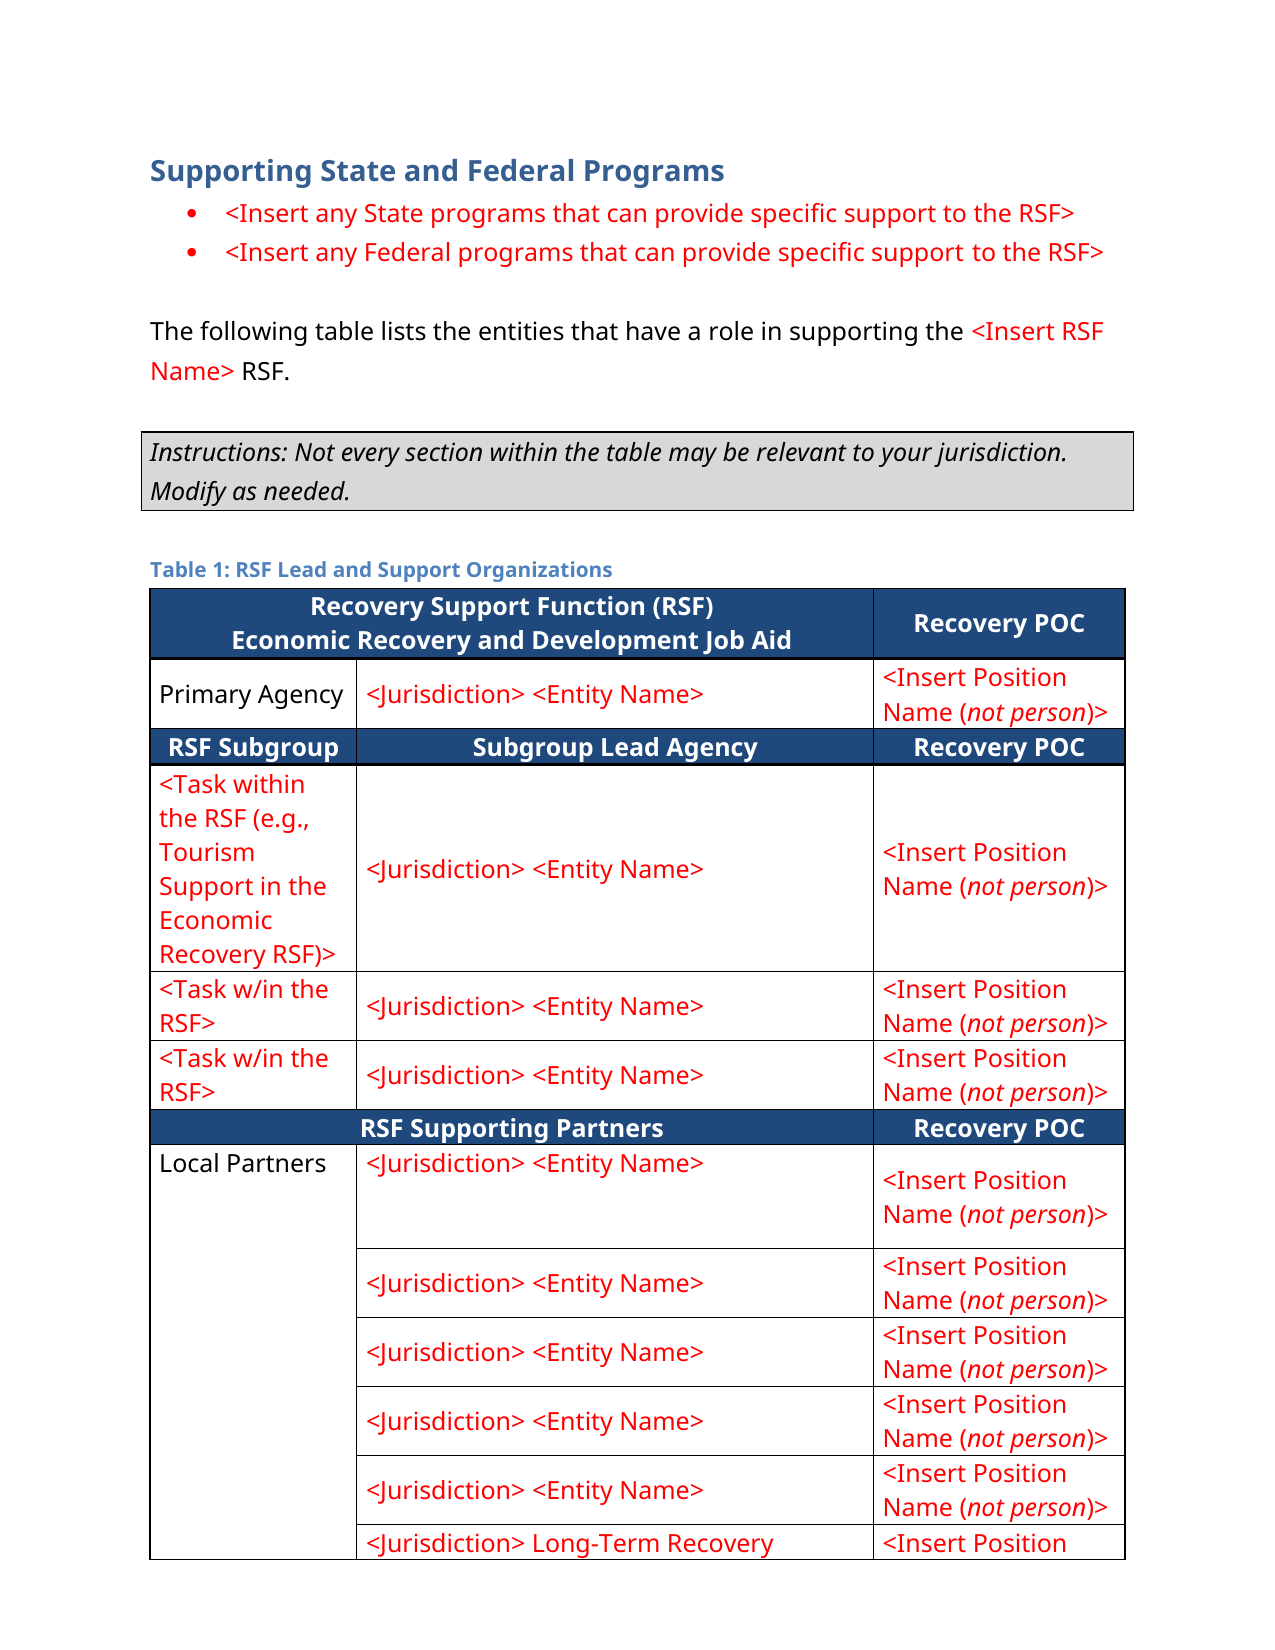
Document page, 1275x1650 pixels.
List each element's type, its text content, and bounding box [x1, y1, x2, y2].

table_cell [874, 1525, 1124, 1559]
table_cell <Task w/in the RSF> [151, 1041, 356, 1109]
table_cell <Jurisdiction> <Entity Name> [357, 766, 873, 971]
table_cell <Jurisdiction> <Entity Name> [357, 972, 873, 1040]
table_cell <Insert Position Name (not person)> [874, 972, 1124, 1040]
table_cell <Insert Position Name (not person)> [874, 1387, 1124, 1455]
table_cell Subgroup Lead Agency [357, 729, 873, 763]
table_cell <Jurisdiction> <Entity Name> [357, 1249, 873, 1317]
table_cell <Insert Position Name (not person)> [874, 1145, 1124, 1247]
table_cell <Jurisdiction> <Entity Name> [357, 1041, 873, 1109]
list <Insert any Federal programs that can provide specific support to the RSF> [187, 235, 1125, 269]
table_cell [357, 1525, 873, 1559]
table_cell Recovery POC [874, 729, 1124, 763]
table_cell <Insert Position Name (not person)> [874, 766, 1124, 971]
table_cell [874, 1456, 1124, 1524]
table_cell <Task within the RSF (e.g., Tourism Support in the Economic Recovery RSF)> [151, 766, 356, 971]
table_cell <Jurisdiction> <Entity Name> [357, 1318, 873, 1386]
table_cell <Insert Position Name (not person)> [874, 660, 1124, 728]
list <Insert any State programs that can provide specific support to the RSF> [187, 196, 1125, 230]
subtitle Supporting State and Federal Programs [150, 150, 1125, 190]
table_cell <Jurisdiction> <Entity Name> [357, 1387, 873, 1455]
table_cell <Insert Position Name (not person)> [874, 1249, 1124, 1317]
table_cell Local Partners [151, 1145, 356, 1559]
table_cell <Jurisdiction> <Entity Name> [357, 1456, 873, 1524]
table_cell <Jurisdiction> <Entity Name> [357, 660, 873, 728]
table_cell <Insert Position Name (not person)> [874, 1041, 1124, 1109]
table_cell RSF Subgroup [151, 729, 356, 763]
table_cell Primary Agency [151, 660, 356, 728]
text The following table lists the entities that have a role in supporting the <Insert RSF Name> RSF. [150, 314, 1125, 387]
table_header Recovery Support Function (RSF) Economic Recovery and Development Job Aid [151, 589, 873, 657]
table_cell RSF Supporting Partners [151, 1110, 873, 1144]
table_cell Recovery POC [874, 1110, 1124, 1144]
table_cell <Insert Position Name (not person)> [874, 1318, 1124, 1386]
text Instructions: Not every section within the table may be relevant to your jurisdiction. Modify as needed. [142, 433, 1133, 510]
table_header Recovery POC [874, 589, 1124, 657]
table_cell <Task w/in the RSF> [151, 972, 356, 1040]
table_cell <Jurisdiction> <Entity Name> [357, 1145, 873, 1247]
